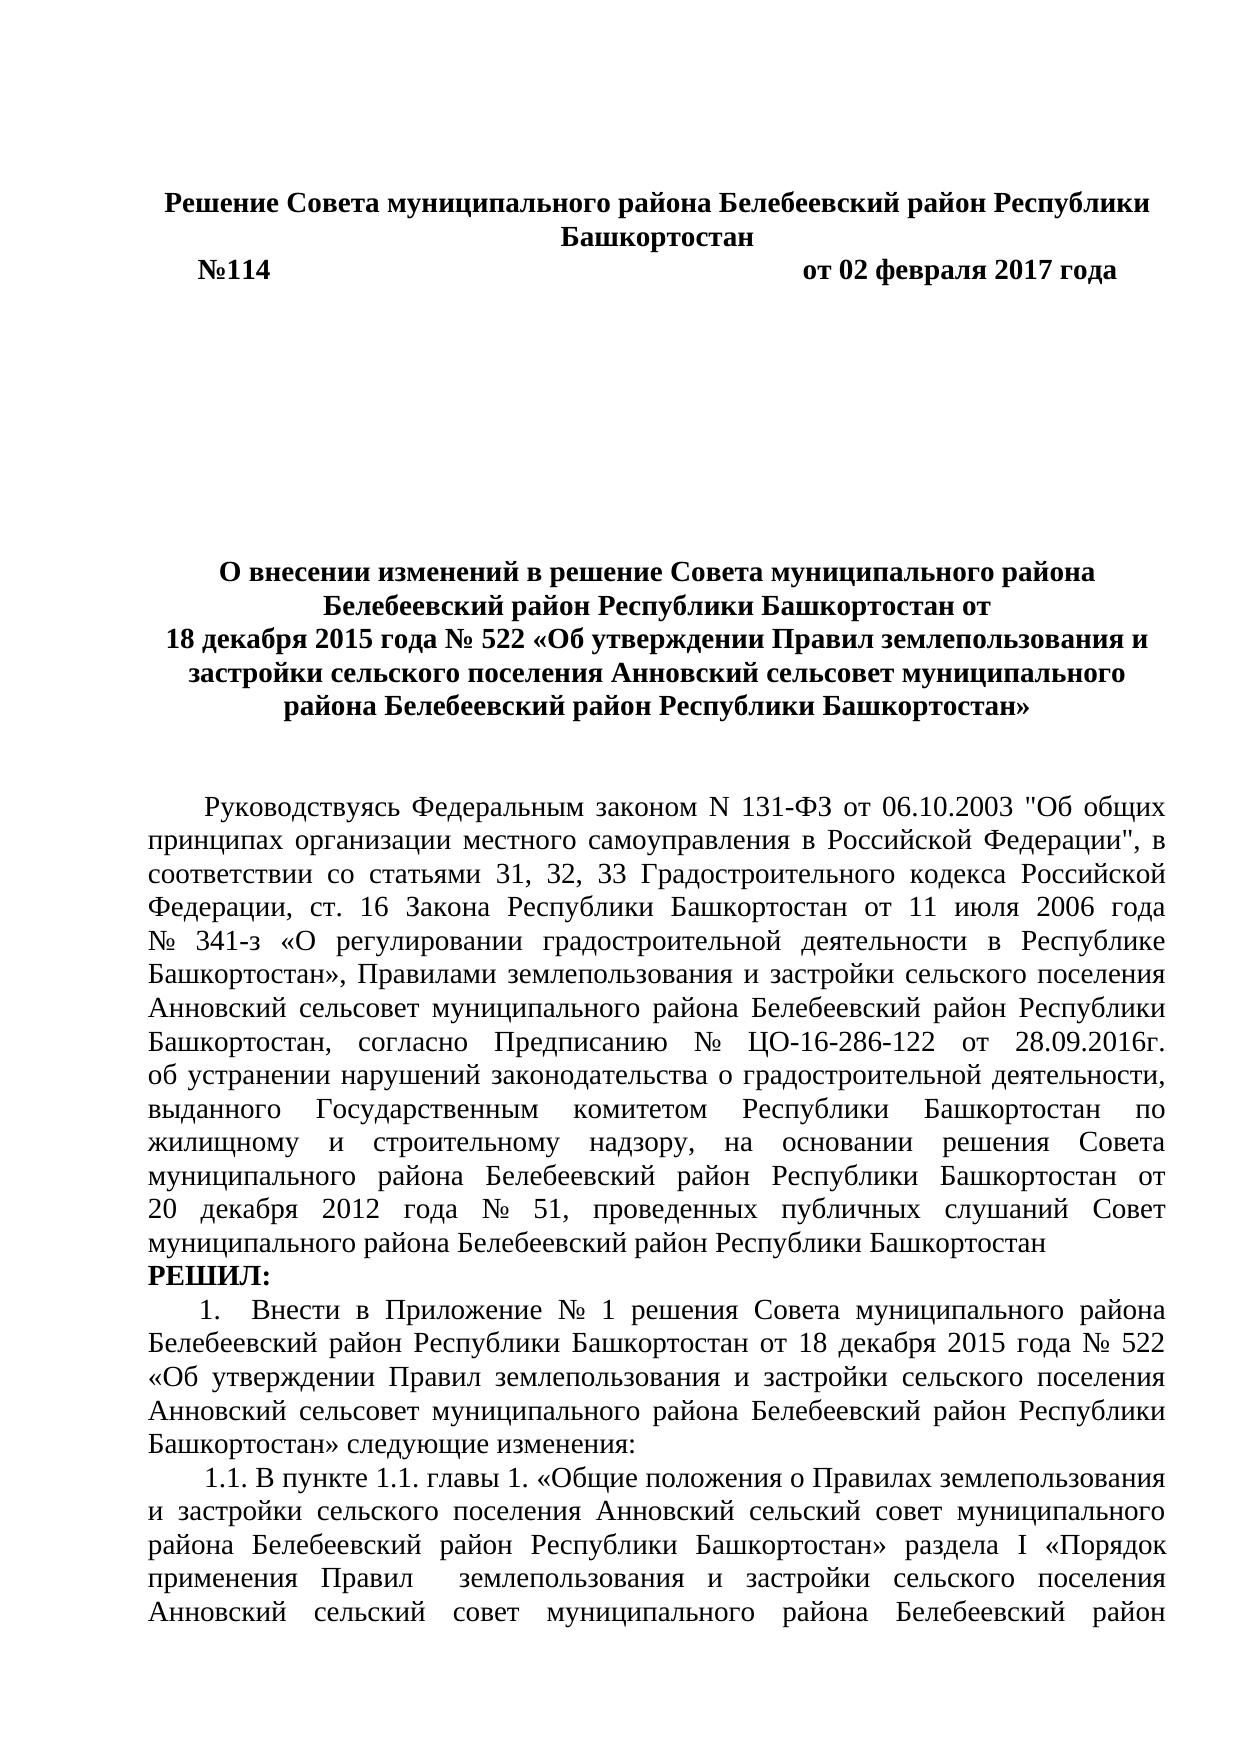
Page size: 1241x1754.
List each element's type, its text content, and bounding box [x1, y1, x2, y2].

text Белебеевский район Республики Башкортостан от [148, 588, 1167, 621]
text Руководствуясь Федеральным законом N 131-ФЗ от 06.10.2003 "Об общих принципах организации местного самоуправления в Российской Федерации", в соответствии со статьями 31, 32, 33 Градостроительного кодекса Российской Федерации, ст. 16 Закона Республики Башкортостан от 11 июля 2006 года № 341-з «О регулировании градостроительной деятельности в Республике Башкортостан», Правилами землепользования и застройки сельского поселения Анновский сельсовет муниципального района Белебеевский район Республики Башкортостан, согласно Предписанию № ЦО-16-286-122 от 28.09.2016г. об устранении нарушений законодательства о градостроительной деятельности, выданного Государственным комитетом Республики Башкортостан по жилищному и строительному надзору, на основании решения Совета муниципального района Белебеевский район Республики Башкортостан от 20 декабря 2012 года № 51, проведенных публичных слушаний Совет муниципального района Белебеевский район Республики Башкортостан [148, 789, 1167, 1258]
text Решение Совета муниципального района Белебеевский район Республики Башкортостан [148, 185, 1167, 252]
text О внесении изменений в решение Совета муниципального района [148, 554, 1167, 588]
text РЕШИЛ: [148, 1258, 1167, 1292]
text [148, 1460, 1167, 1627]
text №114 от 02 февраля 2017 года [148, 252, 1167, 286]
text 1. Внести в Приложение № 1 решения Совета муниципального района Белебеевский район Республики Башкортостан от 18 декабря 2015 года № 522 «Об утверждении Правил землепользования и застройки сельского поселения Анновский сельсовет муниципального района Белебеевский район Республики Башкортостан» следующие изменения: [148, 1292, 1167, 1460]
text 18 декабря 2015 года № 522 «Об утверждении Правил землепользования и застройки сельского поселения Анновский сельсовет муниципального района Белебеевский район Республики Башкортостан» [148, 621, 1167, 722]
